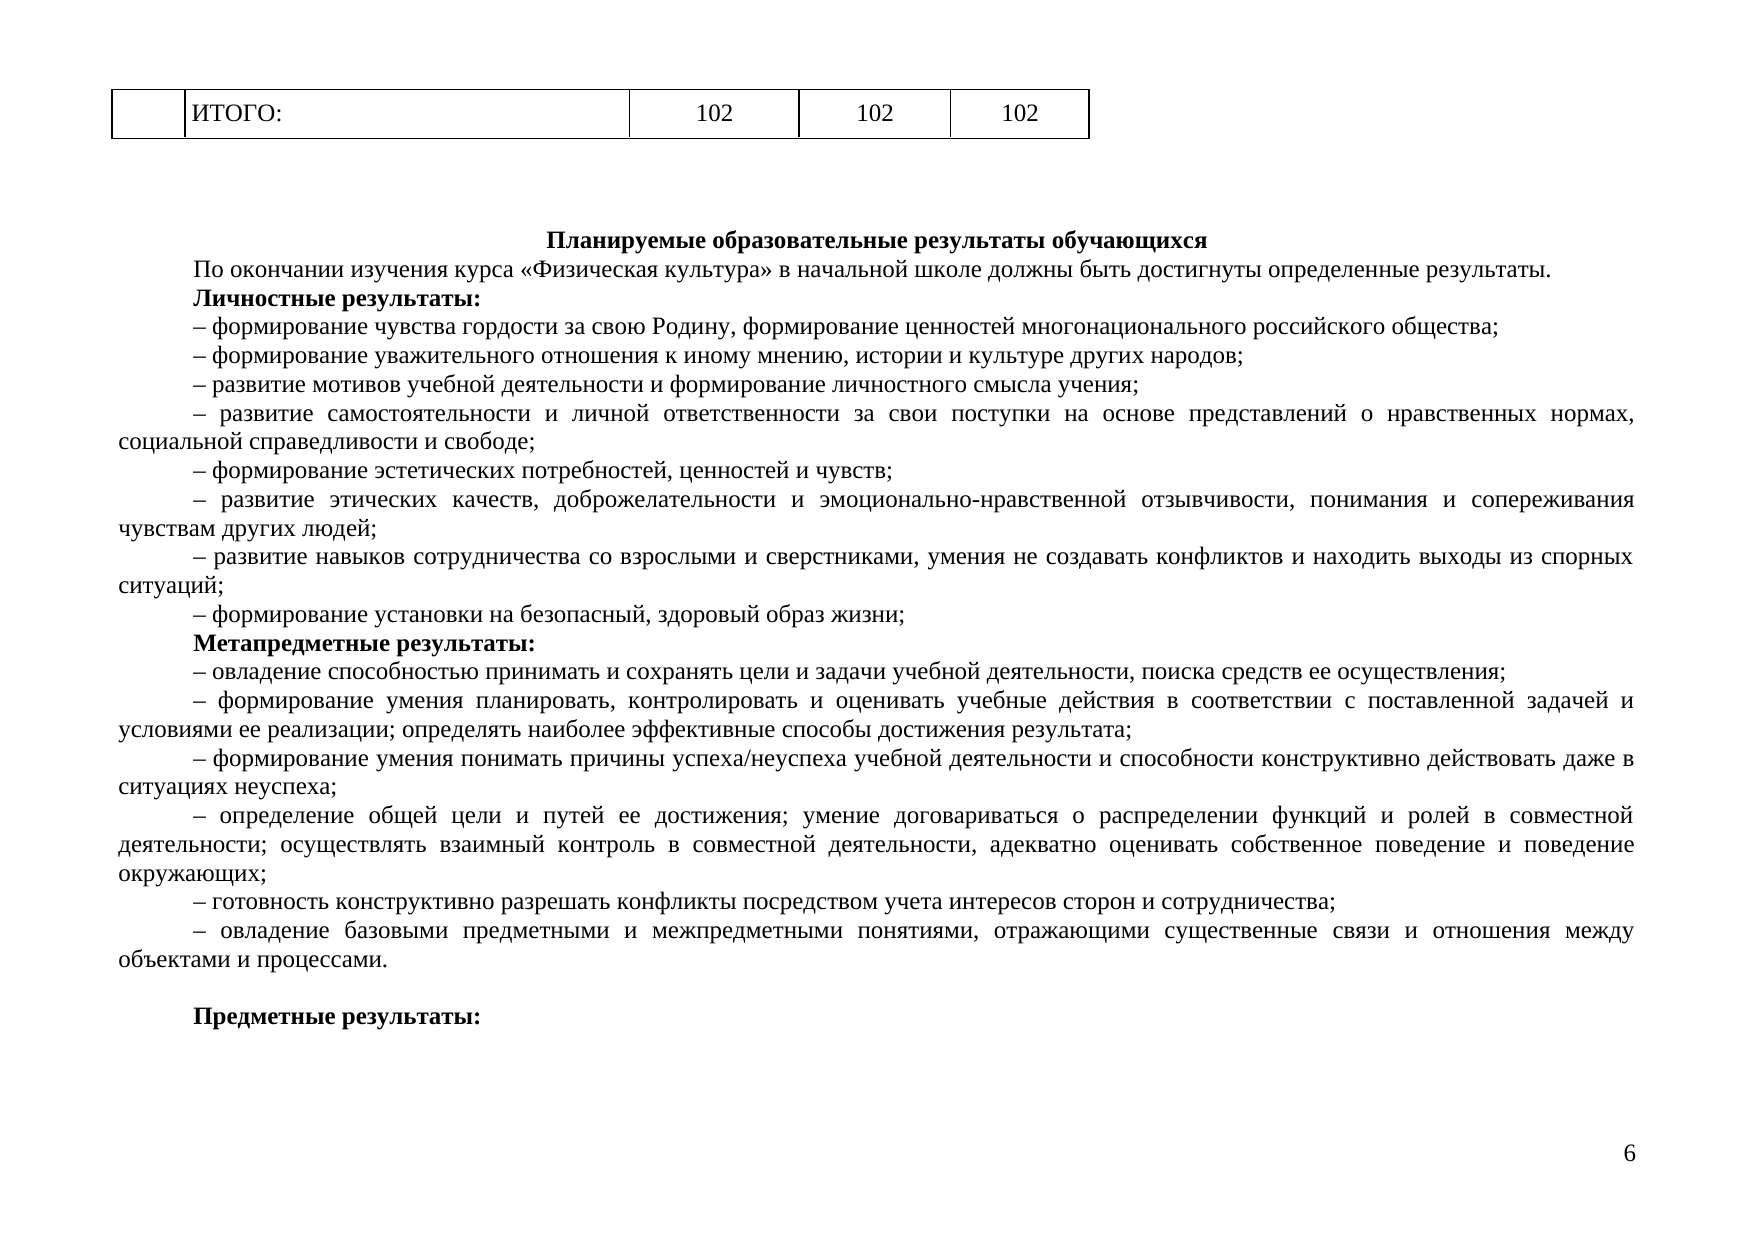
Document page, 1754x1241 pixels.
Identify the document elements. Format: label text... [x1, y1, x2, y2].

table_cell 102 [800, 90, 950, 137]
text – формирование чувства гордости за свою Родину, формирование ценностей многонационального российского общества; [118, 311, 1636, 340]
text – определение общей цели и путей ее достижения; умение договариваться о распределении функций и ролей в совместной деятельности; осуществлять взаимный контроль в совместной деятельности, адекватно оценивать собственное поведение и поведение окружающих; [118, 800, 1636, 886]
text – развитие этических качеств, доброжелательности и эмоционально-нравственной отзывчивости, понимания и сопереживания чувствам других людей; [118, 484, 1636, 541]
text По окончании изучения курса «Физическая культура» в начальной школе должны быть достигнуты определенные результаты. [118, 254, 1636, 283]
text – готовность конструктивно разрешать конфликты посредством учета интересов сторон и сотрудничества; [118, 886, 1636, 915]
text – овладение способностью принимать и сохранять цели и задачи учебной деятельности, поиска средств ее осуществления; [118, 656, 1636, 685]
text – формирование умения планировать, контролировать и оценивать учебные действия в соответствии с поставленной задачей и условиями ее реализации; определять наиболее эффективные способы достижения результата; [118, 685, 1636, 743]
table_cell ИТОГО: [186, 90, 629, 137]
text – овладение базовыми предметными и межпредметными понятиями, отражающими существенные связи и отношения между объектами и процессами. [118, 915, 1636, 973]
text – формирование установки на безопасный, здоровый образ жизни; [118, 599, 1636, 628]
text Планируемые образовательные результаты обучающихся [118, 225, 1636, 254]
text – формирование эстетических потребностей, ценностей и чувств; [118, 455, 1636, 484]
text – развитие мотивов учебной деятельности и формирование личностного смысла учения; [118, 369, 1636, 398]
table_cell [113, 90, 184, 137]
text Личностные результаты: [118, 283, 1636, 311]
text – развитие самостоятельности и личной ответственности за свои поступки на основе представлений о нравственных нормах, социальной справедливости и свободе; [118, 398, 1636, 455]
text Метапредметные результаты: [118, 628, 1636, 656]
table_cell 102 [630, 90, 798, 137]
text – формирование умения понимать причины успеха/неуспеха учебной деятельности и способности конструктивно действовать даже в ситуациях неуспеха; [118, 743, 1636, 800]
text – формирование уважительного отношения к иному мнению, истории и культуре других народов; [118, 340, 1636, 369]
text – развитие навыков сотрудничества со взрослыми и сверстниками, умения не создавать конфликтов и находить выходы из спорных ситуаций; [118, 541, 1636, 599]
table_cell 102 [951, 90, 1088, 137]
text Предметные результаты: [118, 1001, 1636, 1030]
